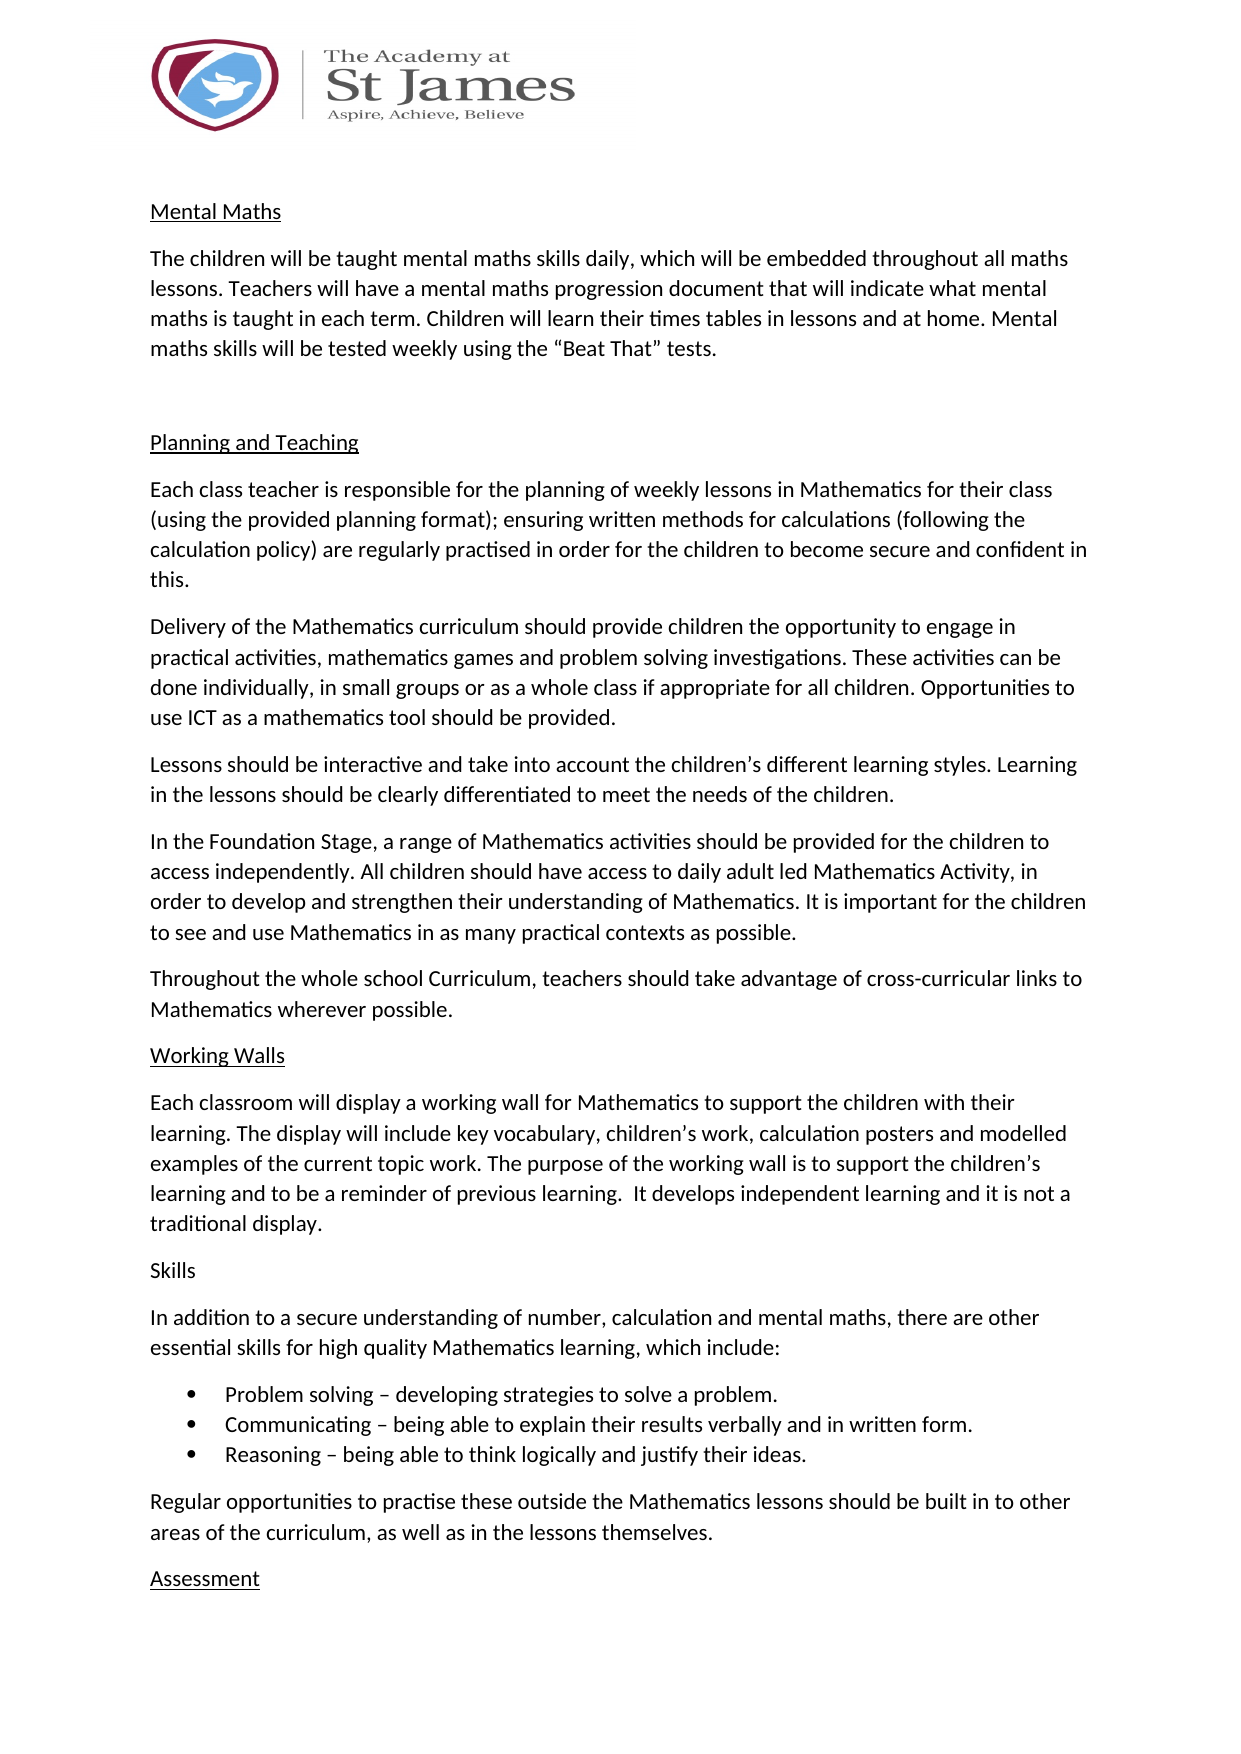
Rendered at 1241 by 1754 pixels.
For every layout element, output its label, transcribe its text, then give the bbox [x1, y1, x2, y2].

text Regular opportunities to practise these outside the Mathematics lessons should be built in to other areas of the curriculum, as well as in the lessons themselves. [150, 1487, 1090, 1546]
text Each class teacher is responsible for the planning of weekly lessons in Mathematics for their class (using the provided planning format); ensuring written methods for calculations (following the calculation policy) are regularly practised in order for the children to become secure and confident in this. [150, 475, 1090, 594]
list Communicating – being able to explain their results verbally and in written form. [187, 1410, 1090, 1438]
text Working Walls [150, 1042, 1090, 1070]
text Throughout the whole school Curriculum, teachers should take advantage of cross-curricular links to Mathematics wherever possible. [150, 964, 1090, 1023]
text In addition to a secure understanding of number, calculation and mental maths, there are other essential skills for high quality Mathematics learning, which include: [150, 1303, 1090, 1361]
text Lessons should be interactive and take into account the children’s different learning styles. Learning in the lessons should be clearly differentiated to meet the needs of the children. [150, 750, 1090, 808]
text Each classroom will display a working wall for Mathematics to support the children with their learning. The display will include key vocabulary, children’s work, calculation posters and modelled examples of the current topic work. The purpose of the working wall is to support the children’s learning and to be a reminder of previous learning. It develops independent learning and it is not a traditional display. [150, 1088, 1090, 1237]
list Problem solving – developing strategies to solve a problem. [187, 1380, 1090, 1408]
text The children will be taught mental maths skills daily, which will be embedded throughout all maths lessons. Teachers will have a mental maths progression document that will indicate what mental maths is taught in each term. Children will learn their times tables in lessons and at home. Mental maths skills will be tested weekly using the “Beat That” tests. [150, 244, 1090, 362]
text Planning and Teaching [150, 428, 1090, 456]
list Reasoning – being able to think logically and justify their ideas. [187, 1441, 1090, 1469]
text Skills [150, 1256, 1090, 1284]
text Assessment [150, 1564, 1090, 1593]
text Delivery of the Mathematics curriculum should provide children the opportunity to engage in practical activities, mathematics games and problem solving investigations. These activities can be done individually, in small groups or as a whole class if appropriate for all children. Opportunities to use ICT as a mathematics tool should be provided. [150, 612, 1090, 731]
text Mental Maths [150, 197, 1090, 225]
picture [88, 17, 636, 149]
text In the Foundation Stage, a range of Mathematics activities should be provided for the children to access independently. All children should have access to daily adult led Mathematics Activity, in order to develop and strengthen their understanding of Mathematics. It is important for the children to see and use Mathematics in as many practical contexts as possible. [150, 827, 1090, 946]
